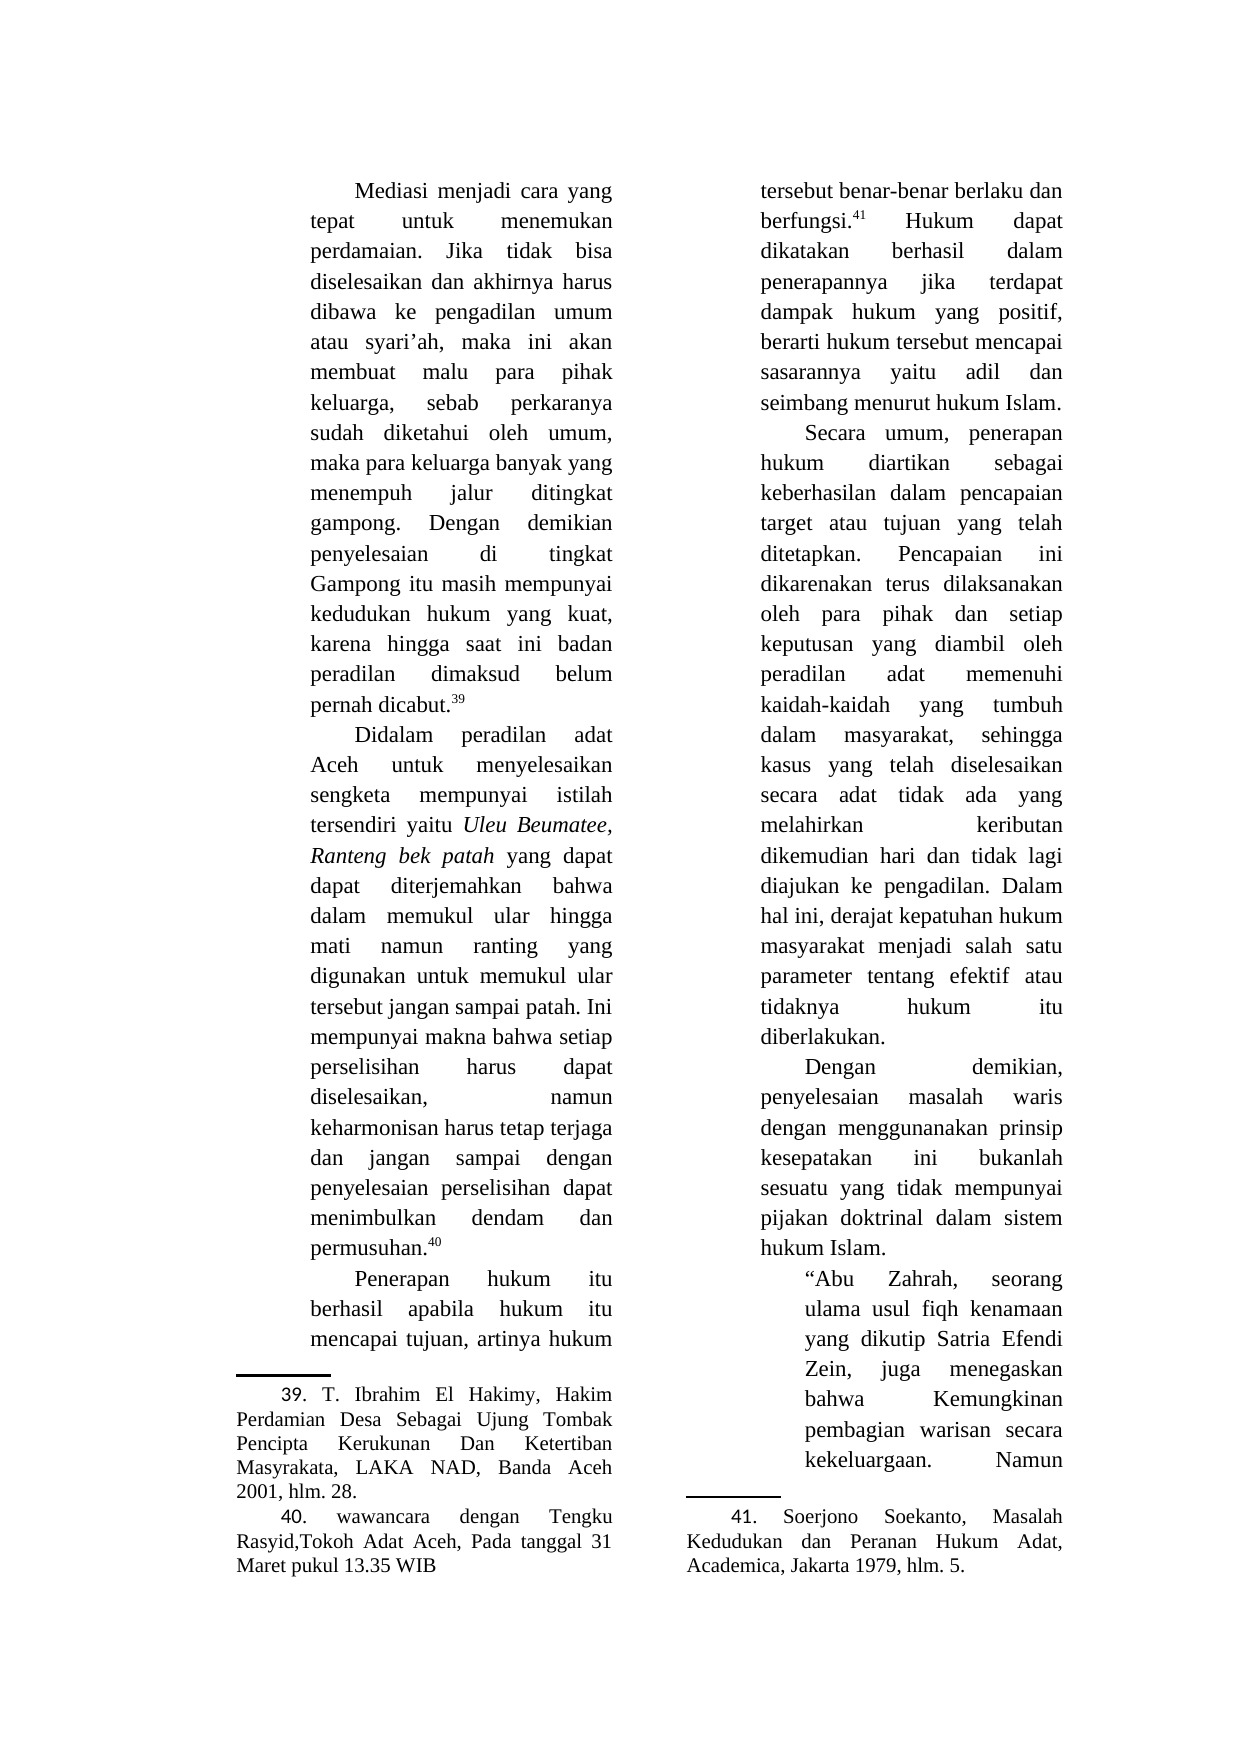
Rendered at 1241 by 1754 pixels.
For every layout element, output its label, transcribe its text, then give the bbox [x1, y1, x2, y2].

list Didalam peradilan adat Aceh untuk menyelesaikan sengketa mempunyai istilah tersendiri yaitu Uleu Beumatee, Ranteng bek patah yang dapat dapat diterjemahkan bahwa dalam memukul ular hingga mati namun ranting yang digunakan untuk memukul ular tersebut jangan sampai patah. Ini mempunyai makna bahwa setiap perselisihan harus dapat diselesaikan, namun keharmonisan harus tetap terjaga dan jangan sampai dengan penyelesaian perselisihan dapat menimbulkan dendam dan permusuhan. [310, 721, 613, 1261]
list Secara umum, penerapan hukum diartikan sebagai keberhasilan dalam pencapaian target atau tujuan yang telah ditetapkan. Pencapaian ini dikarenakan terus dilaksanakan oleh para pihak dan setiap keputusan yang diambil oleh peradilan adat memenuhi kaidah-kaidah yang tumbuh dalam masyarakat, sehingga kasus yang telah diselesaikan secara adat tidak ada yang melahirkan keributan dikemudian hari dan tidak lagi diajukan ke pengadilan. Dalam hal ini, derajat kepatuhan hukum masyarakat menjadi salah satu parameter tentang efektif atau tidaknya hukum itu diberlakukan. [760, 419, 1063, 1049]
list Penerapan hukum itu berhasil apabila hukum itu mencapai tujuan, artinya hukum tersebut benar-benar berlaku dan berfungsi. Hukum dapat dikatakan berhasil dalam penerapannya jika terdapat dampak hukum yang positif, berarti hukum tersebut mencapai sasarannya yaitu adil dan seimbang menurut hukum Islam. [760, 177, 1063, 415]
list Penerapan hukum itu berhasil apabila hukum itu mencapai tujuan, artinya hukum tersebut benar-benar berlaku dan berfungsi. Hukum dapat dikatakan berhasil dalam penerapannya jika terdapat dampak hukum yang positif, berarti hukum tersebut mencapai sasarannya yaitu adil dan seimbang menurut hukum Islam. [310, 1265, 613, 1351]
list Mediasi menjadi cara yang tepat untuk menemukan perdamaian. Jika tidak bisa diselesaikan dan akhirnya harus dibawa ke pengadilan umum atau syari’ah, maka ini akan membuat malu para pihak keluarga, sebab perkaranya sudah diketahui oleh umum, maka para keluarga banyak yang menempuh jalur ditingkat gampong. Dengan demikian penyelesaian di tingkat Gampong itu masih mempunyai kedudukan hukum yang kuat, karena hingga saat ini badan peradilan dimaksud belum pernah dicabut. [310, 177, 613, 717]
list Dengan demikian, penyelesaian masalah waris dengan menggunanakan prinsip kesepatakan ini bukanlah sesuatu yang tidak mempunyai pijakan doktrinal dalam sistem hukum Islam. [760, 1053, 1063, 1261]
